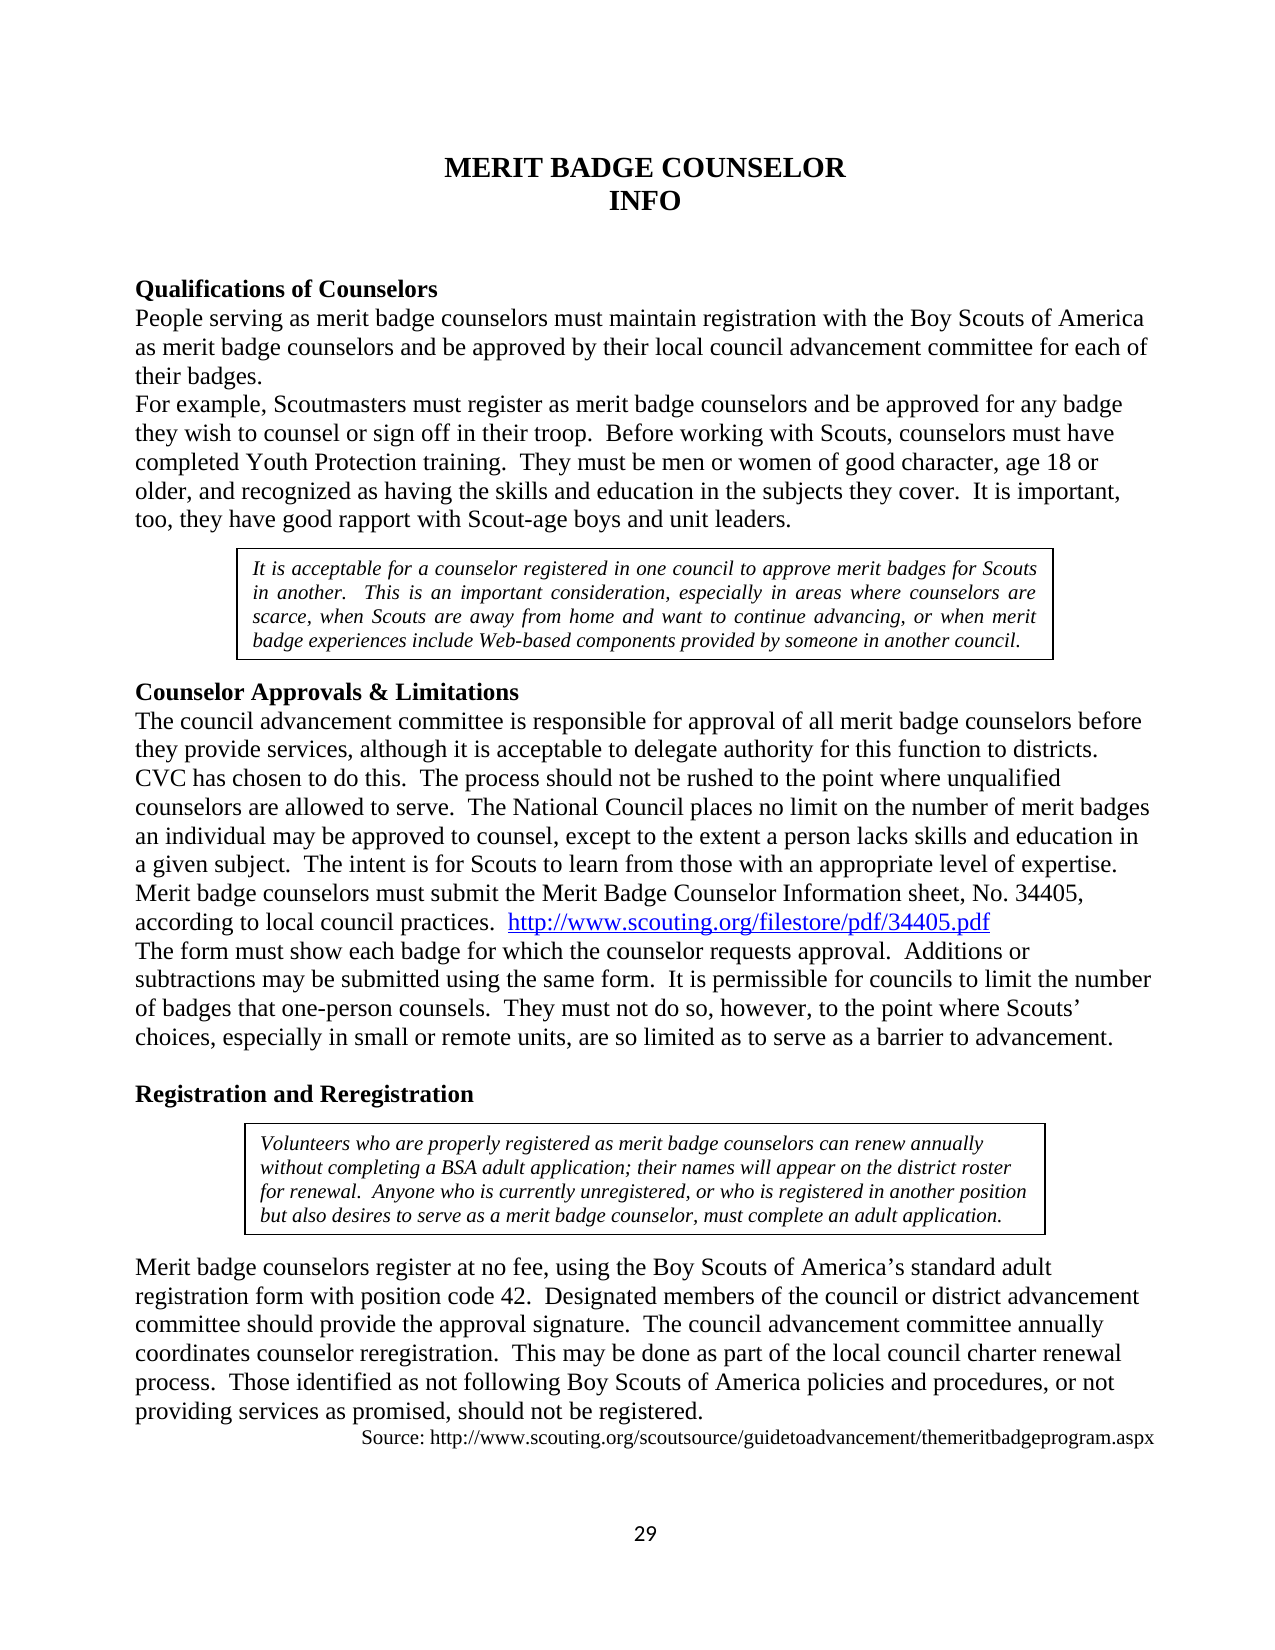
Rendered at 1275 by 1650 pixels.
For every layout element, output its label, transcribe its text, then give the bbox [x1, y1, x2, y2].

text Merit badge counselors register at no fee, using the Boy Scouts of America’s standard adult registration form with position code 42. Designated members of the council or district advancement committee should provide the approval signature. The council advancement committee annually coordinates counselor reregistration. This may be done as part of the local council charter renewal process. Those identified as not following Boy Scouts of America policies and procedures, or not providing services as promised, should not be registered. [135, 1252, 1155, 1424]
text For example, Scoutmasters must register as merit badge counselors and be approved for any badge they wish to counsel or sign off in their troop. Before working with Scouts, counselors must have completed Youth Protection training. They must be men or women of good character, age 18 or older, and recognized as having the skills and education in the subjects they cover. It is important, too, they have good rapport with Scout-age boys and unit leaders. [135, 389, 1155, 533]
text Registration and Reregistration [135, 1079, 1155, 1108]
text INFO [135, 183, 1155, 217]
text Qualifications of Counselors [135, 274, 1155, 303]
text Merit badge counselors must submit the Merit Badge Counselor Information sheet, No. 34405, according to local council practices. http://www.scouting.org/filestore/pdf/34405.pdf [135, 878, 1155, 936]
text The council advancement committee is responsible for approval of all merit badge counselors before they provide services, although it is acceptable to delegate authority for this function to districts. CVC has chosen to do this. The process should not be rushed to the point where unqualified counselors are allowed to serve. The National Council places no limit on the number of merit badges an individual may be approved to counsel, except to the extent a person lacks skills and education in a given subject. The intent is for Scouts to learn from those with an appropriate level of expertise. [135, 706, 1155, 878]
text Source: http://www.scouting.org/scoutsource/guidetoadvancement/themeritbadgeprogram.aspx [135, 1424, 1155, 1449]
text Counselor Approvals & Limitations [135, 677, 1155, 706]
text MERIT BADGE COUNSELOR [135, 150, 1155, 183]
text People serving as merit badge counselors must maintain registration with the Boy Scouts of America as merit badge counselors and be approved by their local council advancement committee for each of their badges. [135, 303, 1155, 389]
text The form must show each badge for which the counselor requests approval. Additions or subtractions may be submitted using the same form. It is permissible for councils to limit the number of badges that one-person counsels. They must not do so, however, to the point where Scouts’ choices, especially in small or remote units, are so limited as to serve as a barrier to advancement. [135, 936, 1155, 1051]
